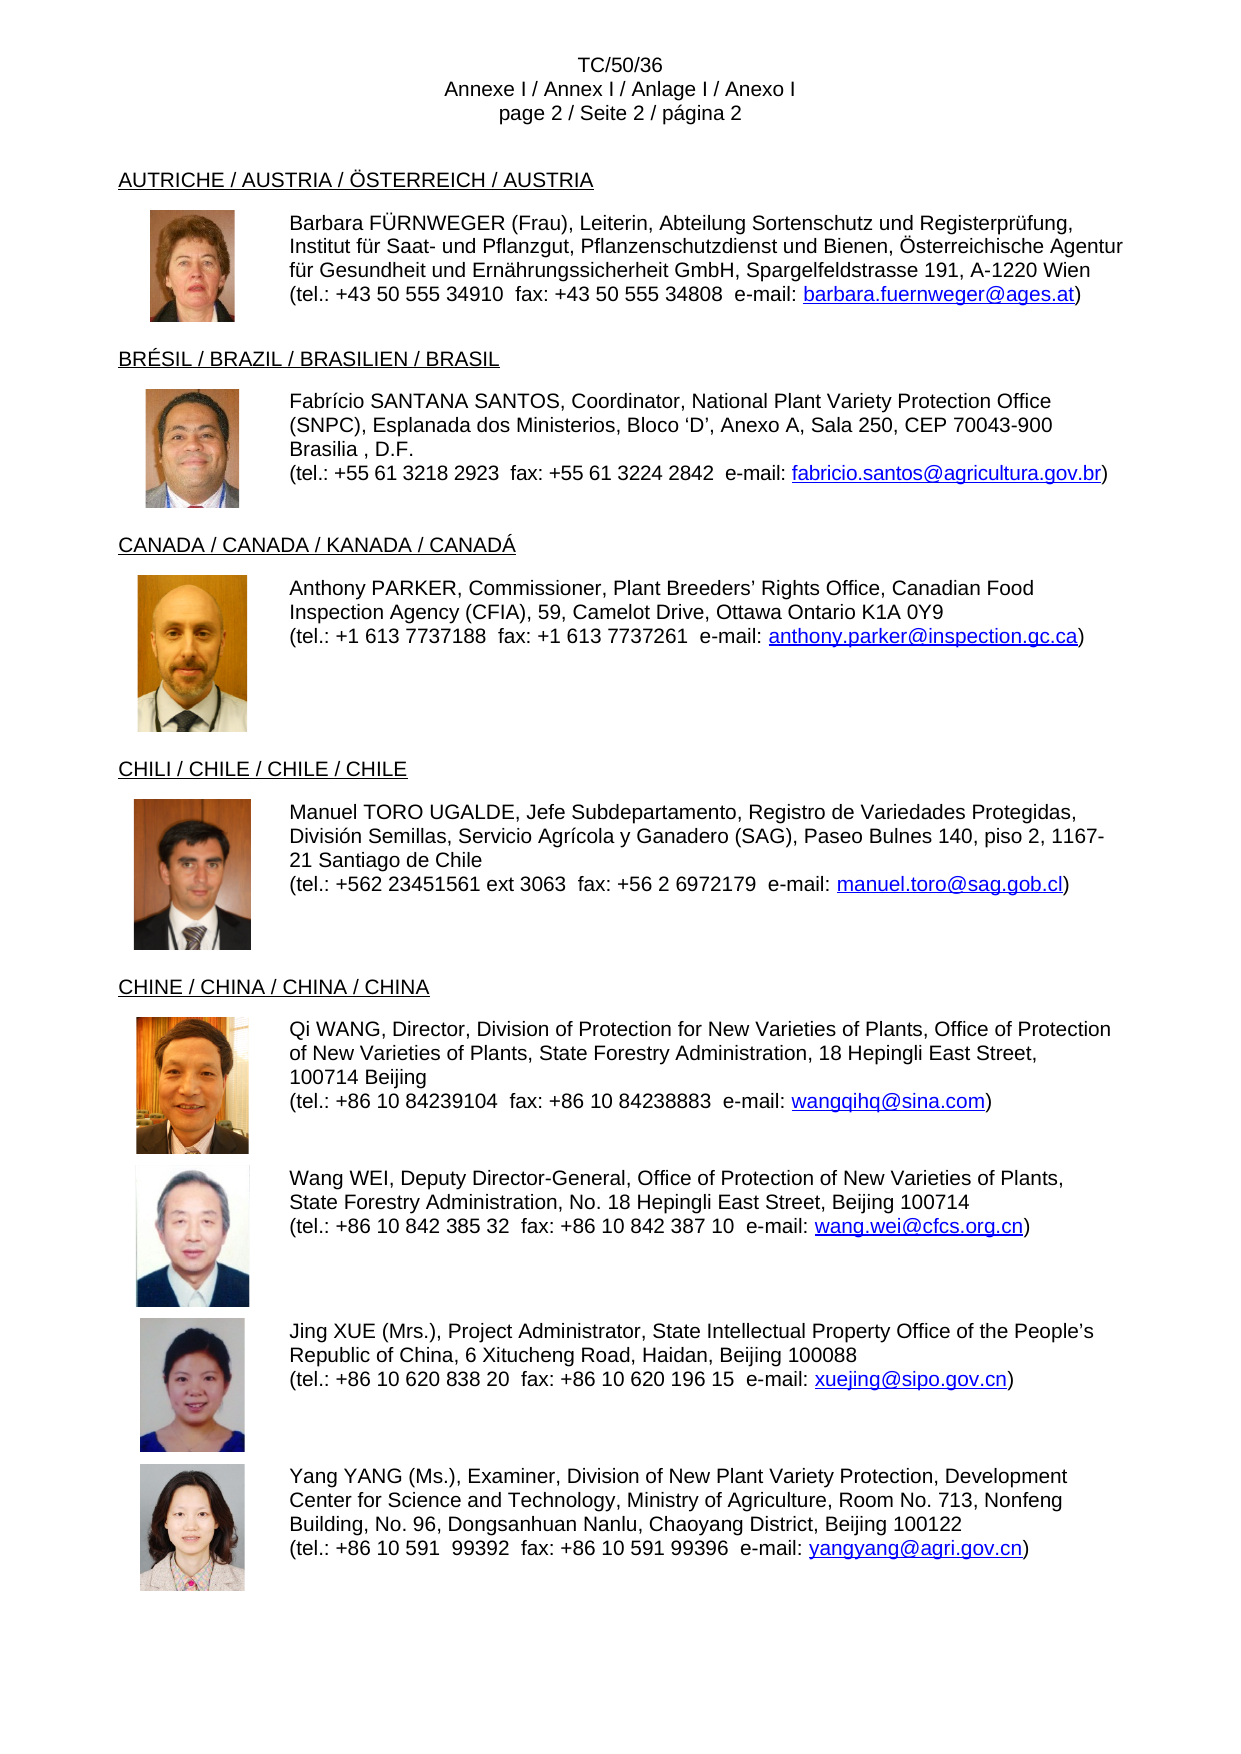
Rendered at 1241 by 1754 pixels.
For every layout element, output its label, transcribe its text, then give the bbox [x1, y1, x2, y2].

table_cell [107, 1159, 278, 1313]
table_cell CHILI / CHILE / CHILE / CHILE [107, 738, 1136, 793]
table_cell Fabrício SANTANA SANTOS, Coordinator, National Plant Variety Protection Office (SNPC), Esplanada dos Ministerios, Bloco ‘D’, Anexo A, Sala 250, CEP 70043-900 Brasilia , D.F. (tel.: +55 61 3218 2923 fax: +55 61 3224 2842 e-mail: fabricio.santos@agricultura.gov.br) [278, 383, 1136, 514]
table_cell [107, 1011, 278, 1159]
picture [145, 389, 240, 508]
picture [136, 1017, 249, 1154]
picture [137, 575, 248, 732]
table_cell Yang YANG (Ms.), Examiner, Division of New Plant Variety Protection, Development Center for Science and Technology, Ministry of Agriculture, Room No. 713, Nonfeng Building, No. 96, Dongsanhuan Nanlu, Chaoyang District, Beijing 100122 (tel.: +86 10 591 99392 fax: +86 10 591 99396 e-mail: yangyang@agri.gov.cn) [278, 1458, 1136, 1597]
table_cell Anthony PARKER, Commissioner, Plant Breeders’ Rights Office, Canadian Food Inspection Agency (CFIA), 59, Camelot Drive, Ottawa Ontario K1A 0Y9 (tel.: +1 613 7737188 fax: +1 613 7737261 e-mail: anthony.parker@inspection.gc.ca) [278, 569, 1136, 738]
picture [140, 1464, 245, 1591]
table_cell AUTRICHE / AUSTRIA / ÖSTERREICH / AUSTRIA [107, 149, 1136, 204]
table_cell [107, 383, 278, 514]
table_cell Barbara FÜRNWEGER (Frau), Leiterin, Abteilung Sortenschutz und Registerprüfung, Institut für Saat- und Pflanzgut, Pflanzenschutzdienst und Bienen, Österreichische Agentur für Gesundheit und Ernährungssicherheit GmbH, Spargelfeldstrasse 191, A-1220 Wien (tel.: +43 50 555 34910 fax: +43 50 555 34808 e-mail: barbara.fuernweger@ages.at) [278, 204, 1136, 328]
table_cell Qi WANG, Director, Division of Protection for New Varieties of Plants, Office of Protection of New Varieties of Plants, State Forestry Administration, 18 Hepingli East Street, 100714 Beijing (tel.: +86 10 84239104 fax: +86 10 84238883 e-mail: wangqihq@sina.com) [278, 1011, 1136, 1159]
picture [133, 799, 251, 950]
table_cell Wang WEI, Deputy Director-General, Office of Protection of New Varieties of Plants, State Forestry Administration, No. 18 Hepingli East Street, Beijing 100714 (tel.: +86 10 842 385 32 fax: +86 10 842 387 10 e-mail: wang.wei@cfcs.org.cn) [278, 1159, 1136, 1313]
table_cell [107, 1313, 278, 1458]
table_cell [107, 793, 278, 956]
table_cell CHINE / CHINA / CHINA / CHINA [107, 956, 1136, 1011]
picture [135, 1165, 250, 1307]
table_cell [107, 1458, 278, 1597]
table_cell BRÉSIL / BRAZIL / BRASILIEN / BRASIL [107, 328, 1136, 383]
table_cell [107, 204, 278, 328]
table_cell [107, 569, 278, 738]
table_cell CANADA / CANADA / KANADA / CANADÁ [107, 514, 1136, 569]
table_cell Jing XUE (Mrs.), Project Administrator, State Intellectual Property Office of the People’s Republic of China, 6 Xitucheng Road, Haidan, Beijing 100088 (tel.: +86 10 620 838 20 fax: +86 10 620 196 15 e-mail: xuejing@sipo.gov.cn) [278, 1313, 1136, 1458]
picture [140, 1318, 245, 1452]
table_cell Manuel TORO UGALDE, Jefe Subdepartamento, Registro de Variedades Protegidas, División Semillas, Servicio Agrícola y Ganadero (SAG), Paseo Bulnes 140, piso 2, 1167-21 Santiago de Chile (tel.: +562 23451561 ext 3063 fax: +56 2 6972179 e-mail: manuel.toro@sag.gob.cl) [278, 793, 1136, 956]
picture [150, 210, 235, 322]
